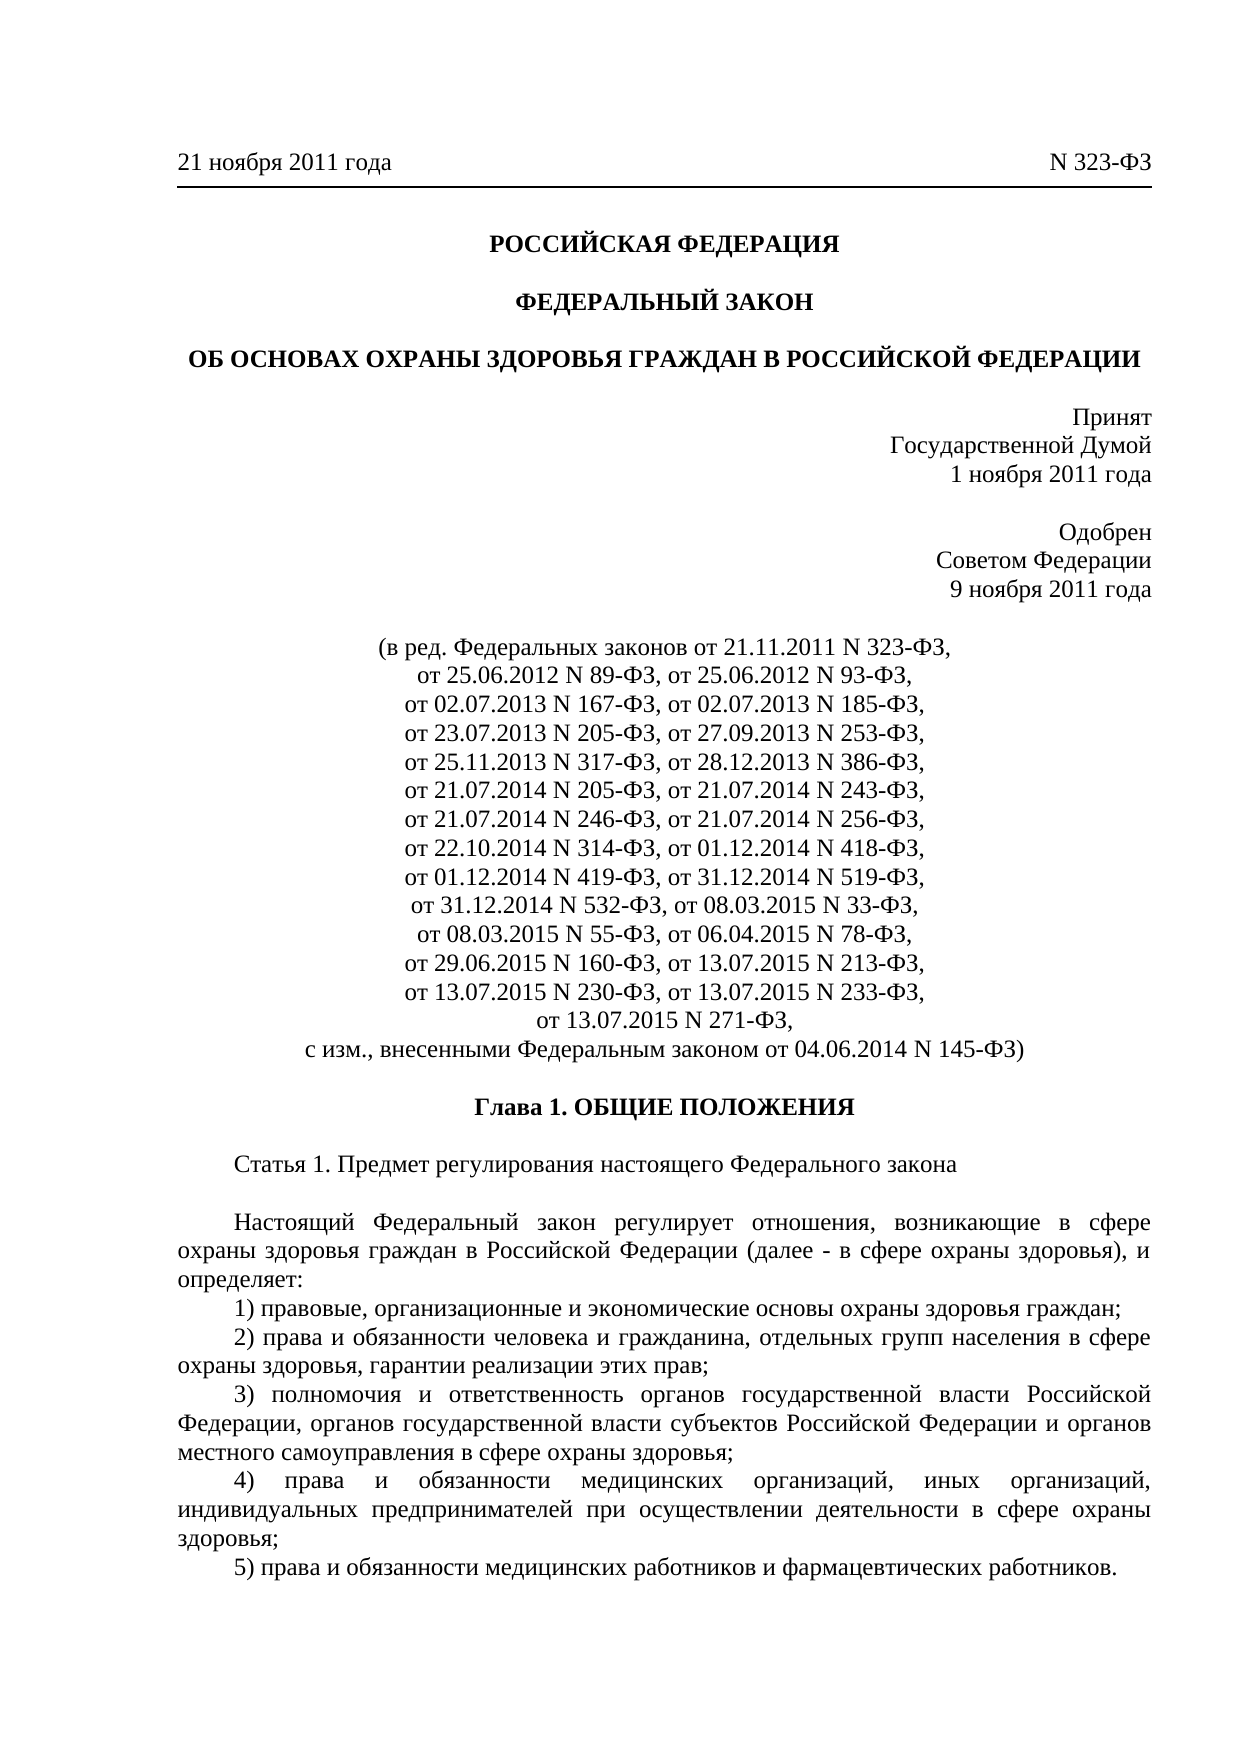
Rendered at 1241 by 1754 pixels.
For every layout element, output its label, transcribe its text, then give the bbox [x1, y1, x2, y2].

text 1) правовые, организационные и экономические основы охраны здоровья граждан; [177, 1293, 1152, 1322]
text от 13.07.2015 N 271-ФЗ, [177, 1005, 1152, 1034]
text Глава 1. ОБЩИЕ ПОЛОЖЕНИЯ [177, 1092, 1152, 1120]
text 1 ноября 2011 года [177, 459, 1152, 488]
text 5) права и обязанности медицинских работников и фармацевтических работников. [177, 1552, 1152, 1580]
text Настоящий Федеральный закон регулирует отношения, возникающие в сфере охраны здоровья граждан в Российской Федерации (далее - в сфере охраны здоровья), и определяет: [177, 1207, 1152, 1293]
text с изм., внесенными Федеральным законом от 04.06.2014 N 145-ФЗ) [177, 1034, 1152, 1063]
text ОБ ОСНОВАХ ОХРАНЫ ЗДОРОВЬЯ ГРАЖДАН В РОССИЙСКОЙ ФЕДЕРАЦИИ [177, 344, 1152, 373]
text от 25.11.2013 N 317-ФЗ, от 28.12.2013 N 386-ФЗ, [177, 747, 1152, 775]
text ФЕДЕРАЛЬНЫЙ ЗАКОН [177, 287, 1152, 315]
text от 31.12.2014 N 532-ФЗ, от 08.03.2015 N 33-ФЗ, [177, 890, 1152, 919]
text от 08.03.2015 N 55-ФЗ, от 06.04.2015 N 78-ФЗ, [177, 919, 1152, 948]
text Статья 1. Предмет регулирования настоящего Федерального закона [177, 1149, 1152, 1178]
table_header 21 ноября 2011 года [177, 147, 664, 176]
text от 23.07.2013 N 205-ФЗ, от 27.09.2013 N 253-ФЗ, [177, 718, 1152, 747]
text от 29.06.2015 N 160-ФЗ, от 13.07.2015 N 213-ФЗ, [177, 948, 1152, 977]
text Советом Федерации [177, 545, 1152, 574]
text 4) права и обязанности медицинских организаций, иных организаций, индивидуальных предпринимателей при осуществлении деятельности в сфере охраны здоровья; [177, 1465, 1152, 1552]
text 9 ноября 2011 года [177, 574, 1152, 603]
text Одобрен [177, 517, 1152, 545]
text РОССИЙСКАЯ ФЕДЕРАЦИЯ [177, 229, 1152, 258]
table_header N 323-ФЗ [664, 147, 1152, 176]
text от 22.10.2014 N 314-ФЗ, от 01.12.2014 N 418-ФЗ, [177, 833, 1152, 862]
text 3) полномочия и ответственность органов государственной власти Российской Федерации, органов государственной власти субъектов Российской Федерации и органов местного самоуправления в сфере охраны здоровья; [177, 1379, 1152, 1465]
text от 02.07.2013 N 167-ФЗ, от 02.07.2013 N 185-ФЗ, [177, 689, 1152, 718]
text (в ред. Федеральных законов от 21.11.2011 N 323-ФЗ, [177, 632, 1152, 660]
text от 21.07.2014 N 246-ФЗ, от 21.07.2014 N 256-ФЗ, [177, 804, 1152, 833]
text Государственной Думой [177, 430, 1152, 459]
text 2) права и обязанности человека и гражданина, отдельных групп населения в сфере охраны здоровья, гарантии реализации этих прав; [177, 1322, 1152, 1379]
text от 21.07.2014 N 205-ФЗ, от 21.07.2014 N 243-ФЗ, [177, 775, 1152, 804]
text Принят [177, 402, 1152, 430]
text от 13.07.2015 N 230-ФЗ, от 13.07.2015 N 233-ФЗ, [177, 977, 1152, 1005]
text от 25.06.2012 N 89-ФЗ, от 25.06.2012 N 93-ФЗ, [177, 660, 1152, 689]
text от 01.12.2014 N 419-ФЗ, от 31.12.2014 N 519-ФЗ, [177, 862, 1152, 890]
